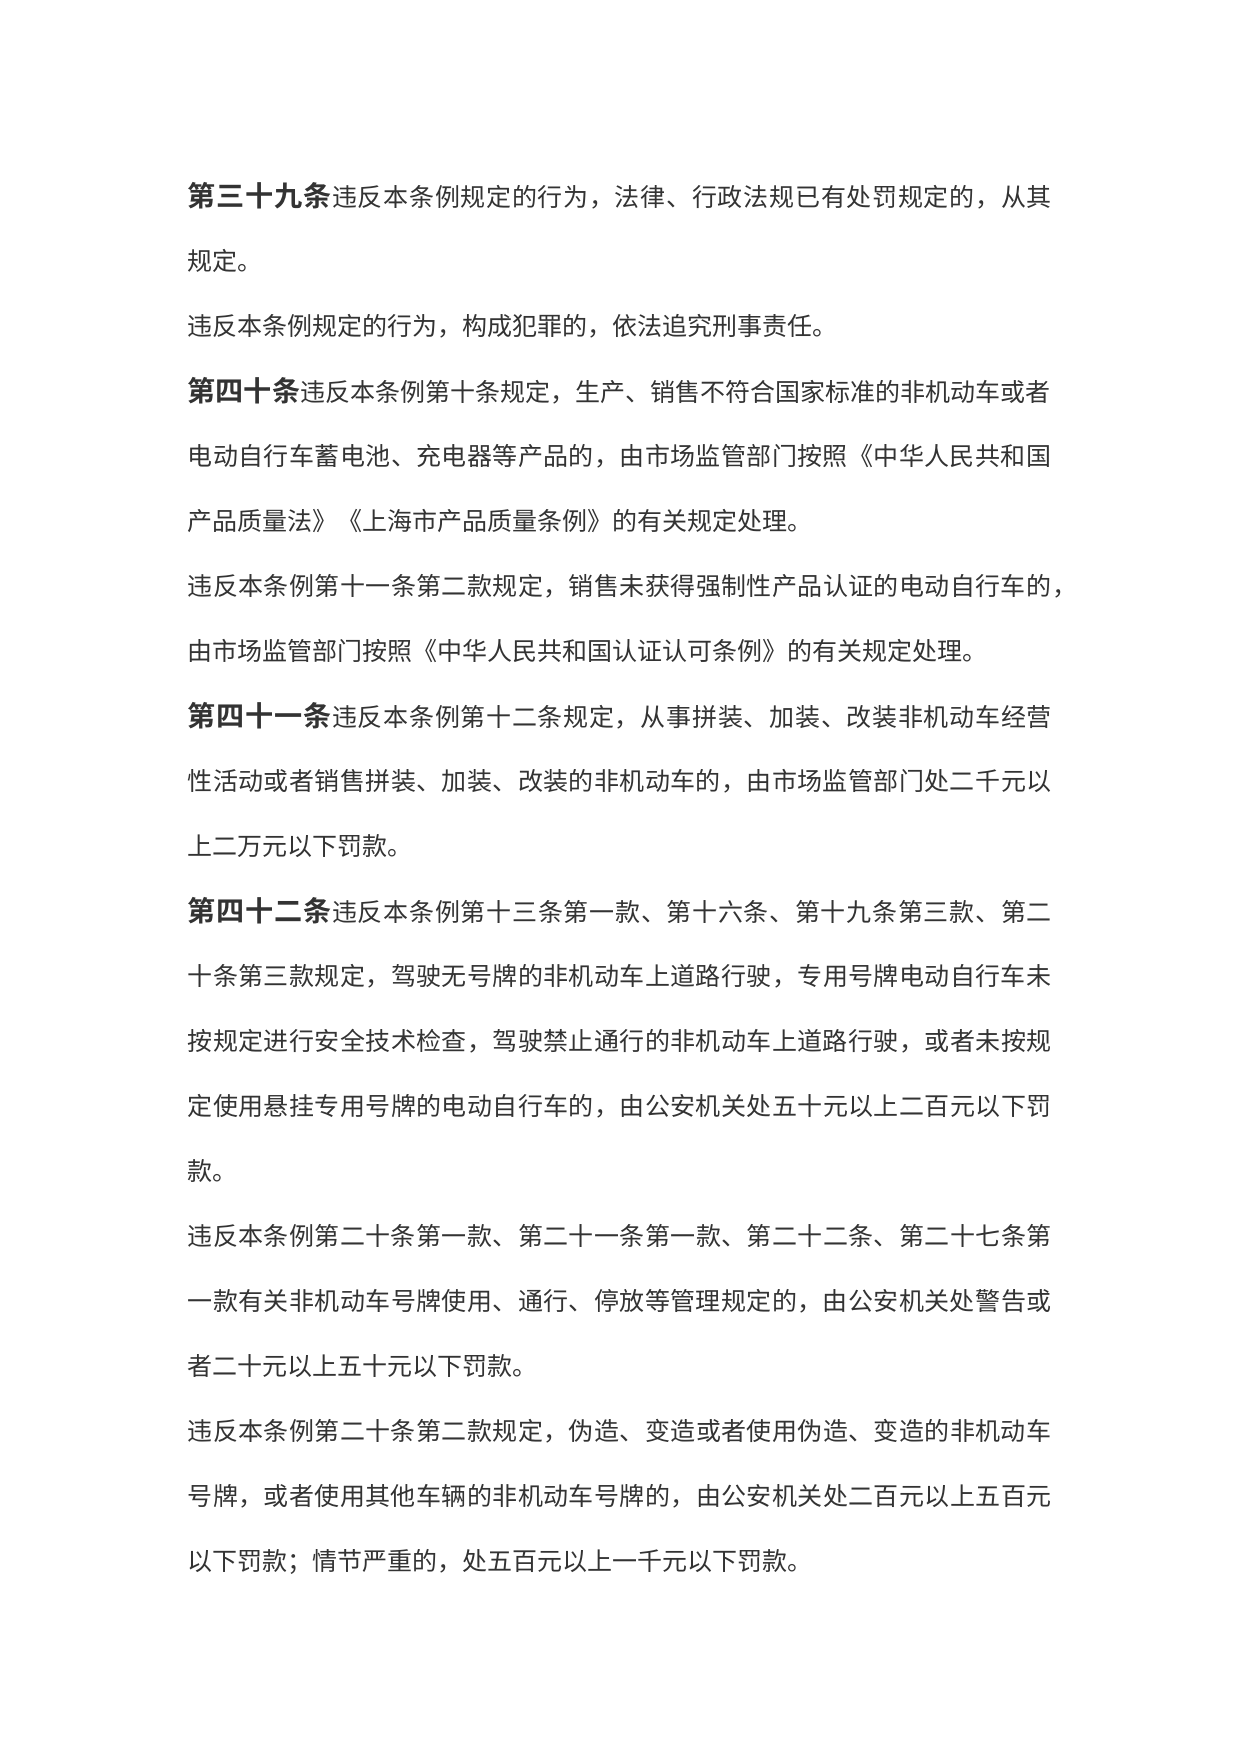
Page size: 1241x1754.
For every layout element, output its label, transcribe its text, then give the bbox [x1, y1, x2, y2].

text 违反本条例第二十条第二款规定，伪造、变造或者使用伪造、变造的非机动车号牌，或者使用其他车辆的非机动车号牌的，由公安机关处二百元以上五百元以下罚款；情节严重的，处五百元以上一千元以下罚款。 [187, 1397, 1053, 1592]
text 第四十二条违反本条例第十三条第一款、第十六条、第十九条第三款、第二十条第三款规定，驾驶无号牌的非机动车上道路行驶，专用号牌电动自行车未按规定进行安全技术检查，驾驶禁止通行的非机动车上道路行驶，或者未按规定使用悬挂专用号牌的电动自行车的，由公安机关处五十元以上二百元以下罚款。 [187, 877, 1053, 1202]
text 第四十条违反本条例第十条规定，生产、销售不符合国家标准的非机动车或者电动自行车蓄电池、充电器等产品的，由市场监管部门按照《中华人民共和国产品质量法》《上海市产品质量条例》的有关规定处理。 [187, 357, 1053, 552]
text 违反本条例规定的行为，构成犯罪的，依法追究刑事责任。 [187, 292, 1053, 357]
text 第四十一条违反本条例第十二条规定，从事拼装、加装、改装非机动车经营性活动或者销售拼装、加装、改装的非机动车的，由市场监管部门处二千元以上二万元以下罚款。 [187, 682, 1053, 877]
text 违反本条例第二十条第一款、第二十一条第一款、第二十二条、第二十七条第一款有关非机动车号牌使用、通行、停放等管理规定的，由公安机关处警告或者二十元以上五十元以下罚款。 [187, 1202, 1053, 1397]
text 违反本条例第十一条第二款规定，销售未获得强制性产品认证的电动自行车的，由市场监管部门按照《中华人民共和国认证认可条例》的有关规定处理。 [187, 552, 1053, 682]
text 第三十九条违反本条例规定的行为，法律、行政法规已有处罚规定的，从其规定。 [187, 162, 1053, 292]
